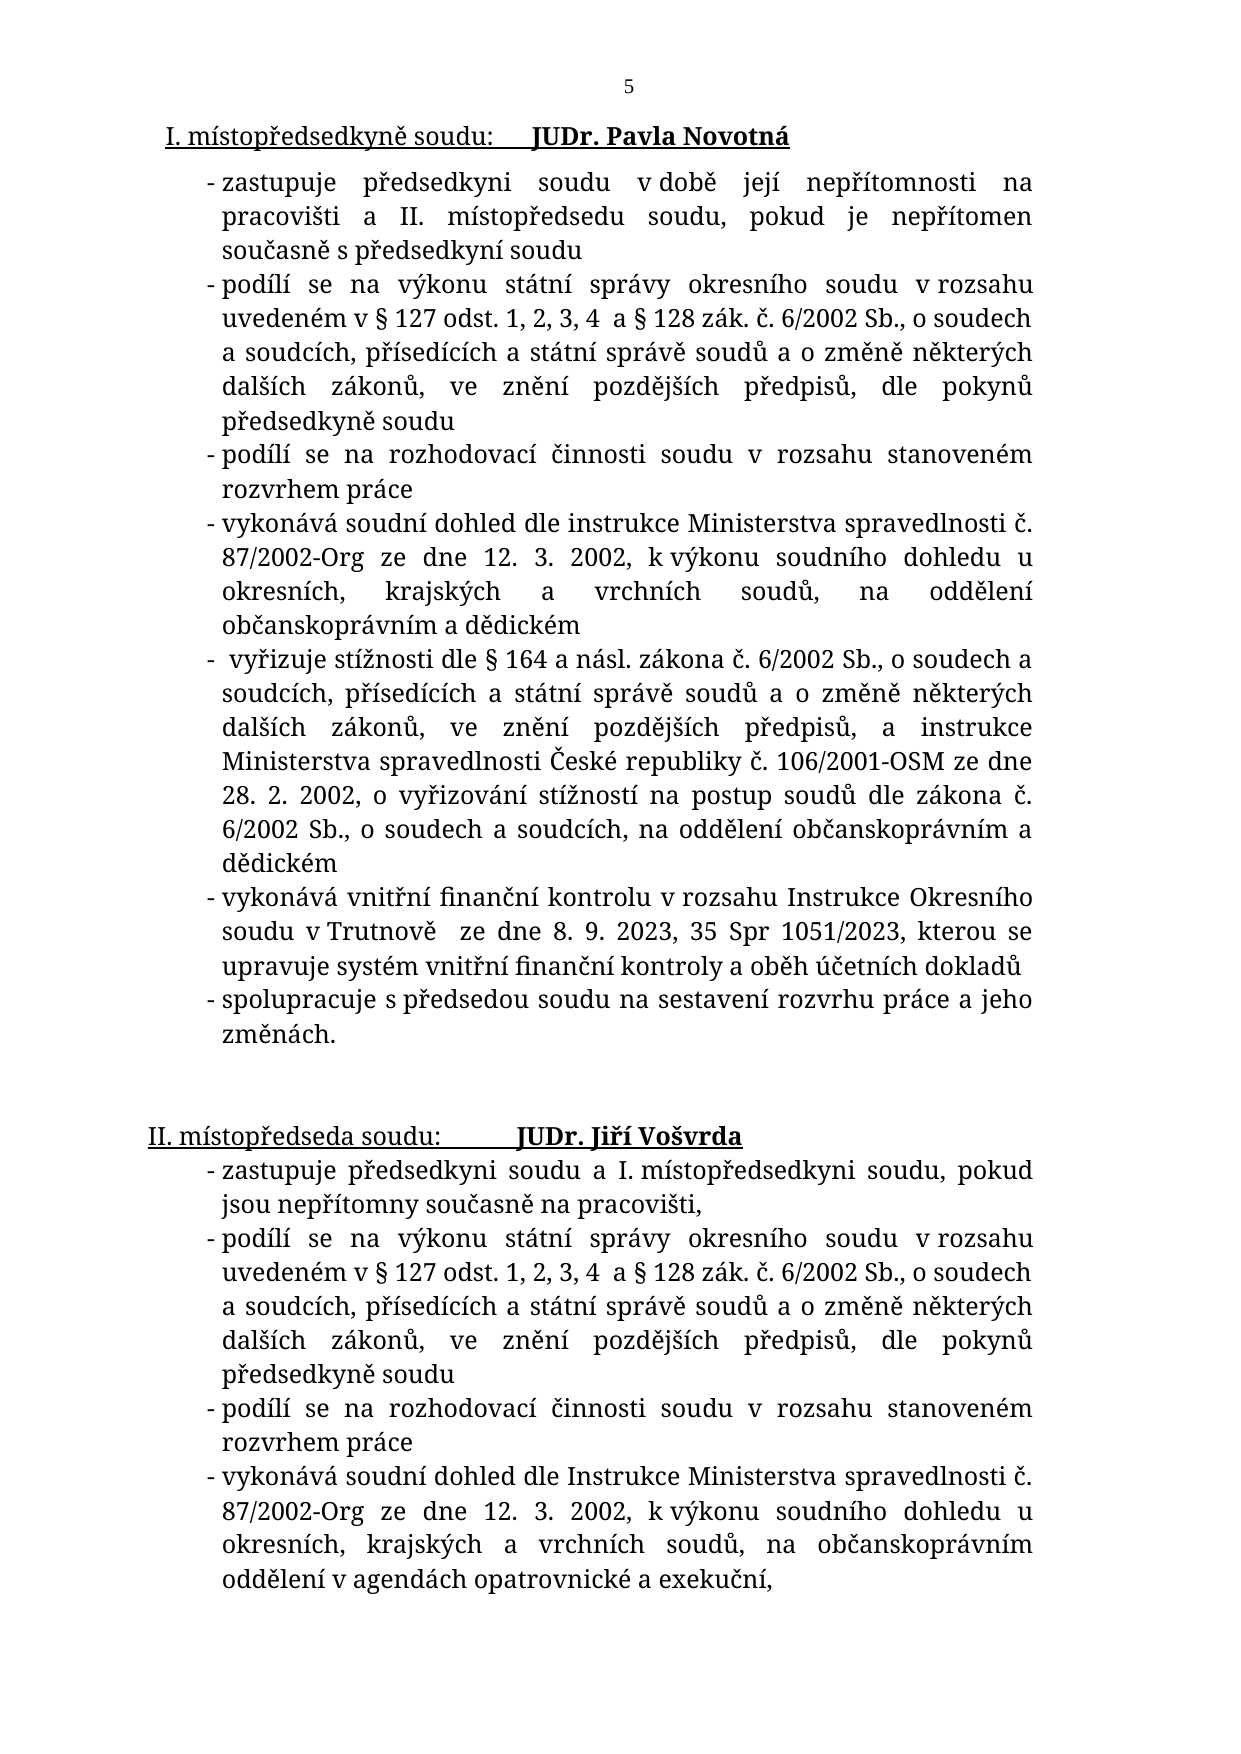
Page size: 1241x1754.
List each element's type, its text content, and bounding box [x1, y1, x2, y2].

list podílí se na výkonu státní správy okresního soudu v rozsahu uvedeném v § 127 odst. 1, 2, 3, 4 a § 128 zák. č. 6/2002 Sb., o soudech a soudcích, přísedících a státní správě soudů a o změně některých dalších zákonů, ve znění pozdějších předpisů, dle pokynů předsedkyně soudu [207, 267, 1033, 437]
list vykonává soudní dohled dle instrukce Ministerstva spravedlnosti č. 87/2002-Org ze dne 12. 3. 2002, k výkonu soudního dohledu u okresních, krajských a vrchních soudů, na oddělení občanskoprávním a dědickém [207, 505, 1033, 642]
list zastupuje předsedkyni soudu a I. místopředsedkyni soudu, pokud jsou nepřítomny současně na pracovišti, [207, 1152, 1033, 1221]
text I. místopředsedkyně soudu: JUDr. Pavla Novotná [148, 118, 1033, 152]
list vykonává vnitřní finanční kontrolu v rozsahu Instrukce Okresního soudu v Trutnově ze dne 8. 9. 2023, 35 Spr 1051/2023, kterou se upravuje systém vnitřní finanční kontroly a oběh účetních dokladů [207, 880, 1033, 982]
list podílí se na rozhodovací činnosti soudu v rozsahu stanoveném rozvrhem práce [207, 437, 1033, 505]
list spolupracuje s předsedou soudu na sestavení rozvrhu práce a jeho změnách. [207, 982, 1033, 1050]
list zastupuje předsedkyni soudu v době její nepřítomnosti na pracovišti a II. místopředsedu soudu, pokud je nepřítomen současně s předsedkyní soudu [207, 165, 1033, 267]
list podílí se na výkonu státní správy okresního soudu v rozsahu uvedeném v § 127 odst. 1, 2, 3, 4 a § 128 zák. č. 6/2002 Sb., o soudech a soudcích, přísedících a státní správě soudů a o změně některých dalších zákonů, ve znění pozdějších předpisů, dle pokynů předsedkyně soudu [207, 1221, 1033, 1391]
text II. místopředseda soudu: JUDr. Jiří Vošvrda [148, 1118, 1092, 1152]
list vykonává soudní dohled dle Instrukce Ministerstva spravedlnosti č. 87/2002-Org ze dne 12. 3. 2002, k výkonu soudního dohledu u okresních, krajských a vrchních soudů, na občanskoprávním oddělení v agendách opatrovnické a exekuční, [207, 1459, 1033, 1595]
list podílí se na rozhodovací činnosti soudu v rozsahu stanoveném rozvrhem práce [207, 1391, 1033, 1459]
list vyřizuje stížnosti dle § 164 a násl. zákona č. 6/2002 Sb., o soudech a soudcích, přísedících a státní správě soudů a o změně některých dalších zákonů, ve znění pozdějších předpisů, a instrukce Ministerstva spravedlnosti České republiky č. 106/2001-OSM ze dne 28. 2. 2002, o vyřizování stížností na postup soudů dle zákona č. 6/2002 Sb., o soudech a soudcích, na oddělení občanskoprávním a dědickém [207, 642, 1033, 880]
